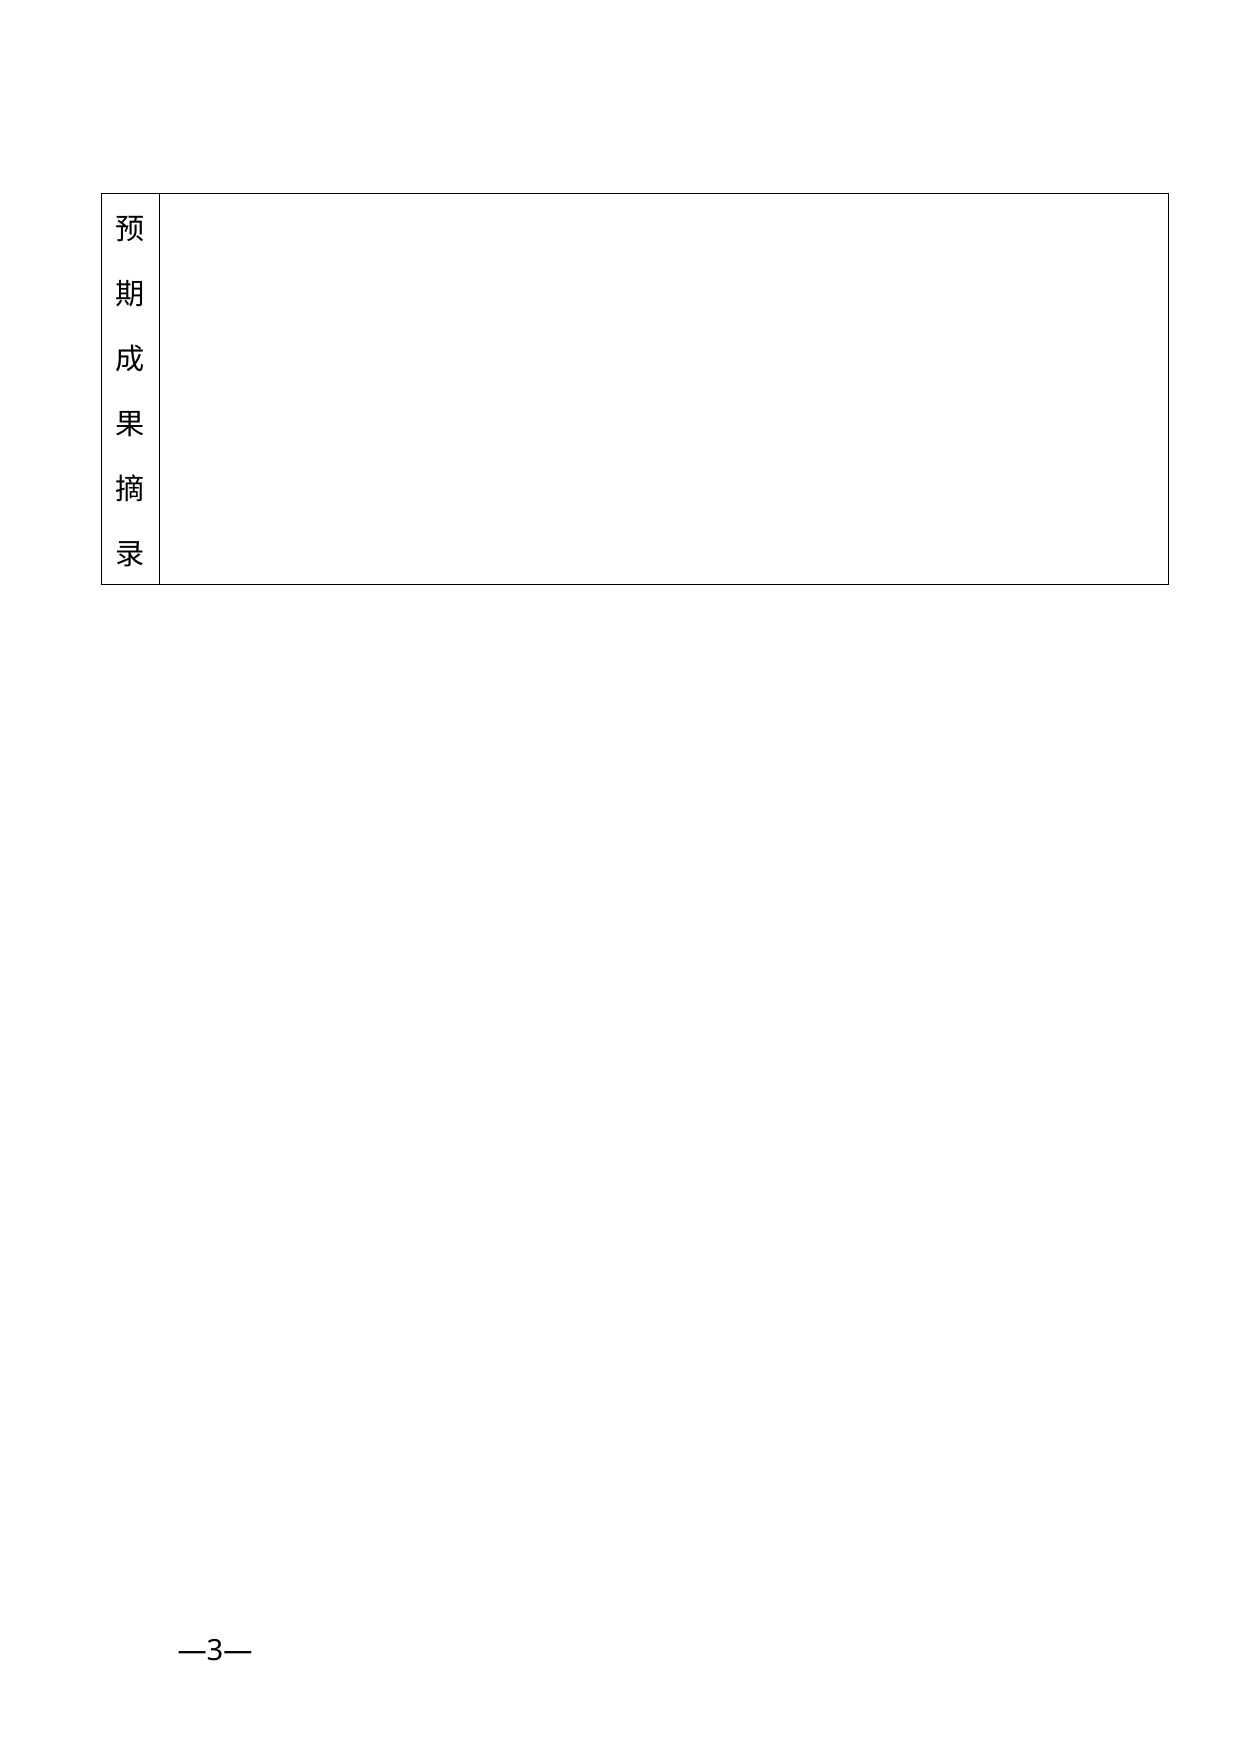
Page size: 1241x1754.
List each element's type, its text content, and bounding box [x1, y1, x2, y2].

table_cell [160, 194, 1168, 584]
table_cell 预 期 成 果 摘 录 [102, 194, 159, 584]
